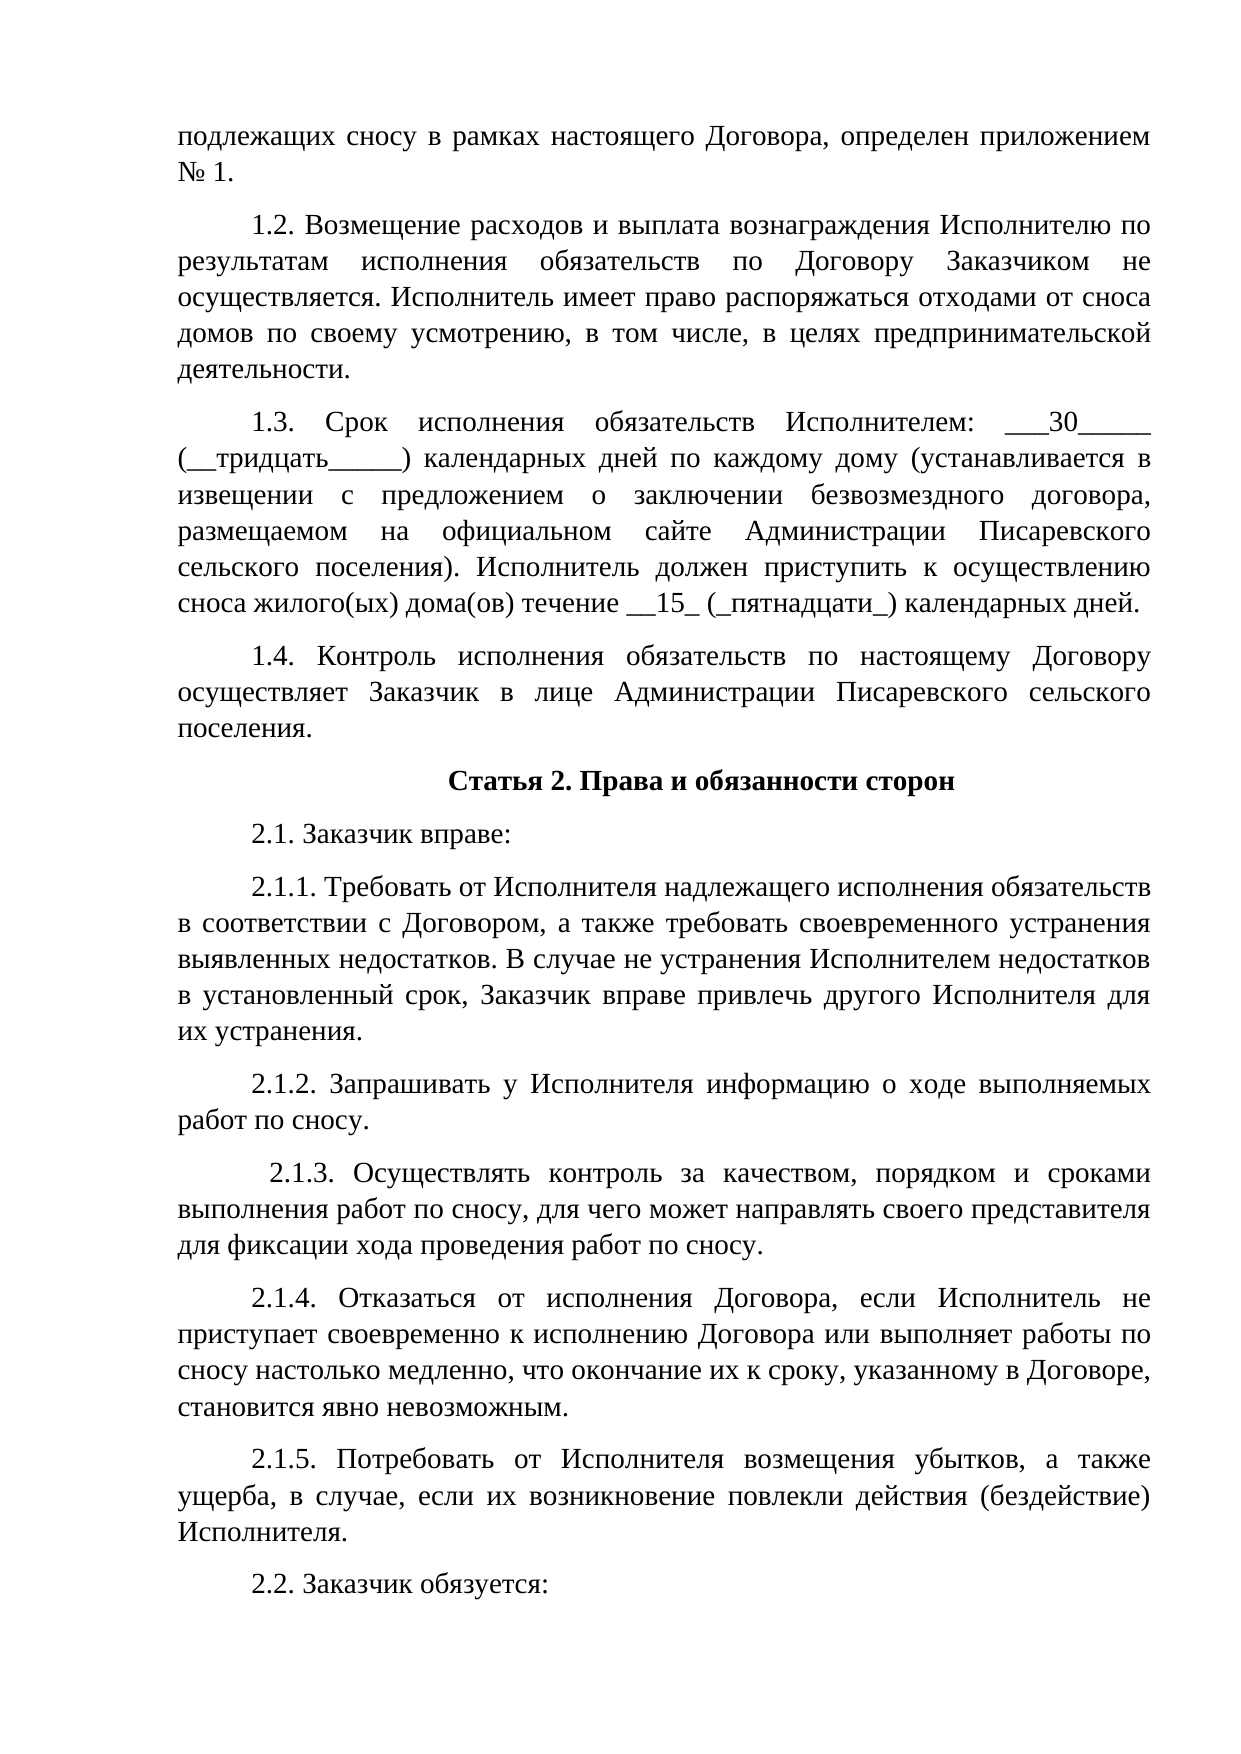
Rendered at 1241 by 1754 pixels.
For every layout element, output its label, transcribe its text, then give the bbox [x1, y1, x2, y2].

text 1.2. Возмещение расходов и выплата вознаграждения Исполнителю по результатам исполнения обязательств по Договору Заказчиком не осуществляется. Исполнитель имеет право распоряжаться отходами от сноса домов по своему усмотрению, в том числе, в целях предпринимательской деятельности. [177, 207, 1152, 385]
text Статья 2. Права и обязанности сторон [177, 763, 1152, 797]
text 2.1.2. Запрашивать у Исполнителя информацию о ходе выполняемых работ по сносу. [177, 1066, 1152, 1136]
text 2.1.5. Потребовать от Исполнителя возмещения убытков, а также ущерба, в случае, если их возникновение повлекли действия (бездействие) Исполнителя. [177, 1441, 1152, 1547]
text 2.1. Заказчик вправе: [177, 816, 1152, 849]
text 1.4. Контроль исполнения обязательств по настоящему Договору осуществляет Заказчик в лице Администрации Писаревского сельского поселения. [177, 638, 1152, 744]
text 2.1.3. Осуществлять контроль за качеством, порядком и сроками выполнения работ по сносу, для чего может направлять своего представителя для фиксации хода проведения работ по сносу. [177, 1155, 1152, 1261]
text 1.3. Срок исполнения обязательств Исполнителем: ___30_____ (__тридцать_____) календарных дней по каждому дому (устанавливается в извещении с предложением о заключении безвозмездного договора, размещаемом на официальном сайте Администрации Писаревского сельского поселения). Исполнитель должен приступить к осуществлению сноса жилого(ых) дома(ов) течение __15_ (_пятнадцати_) календарных дней. [177, 404, 1152, 619]
text 2.2. Заказчик обязуется: [177, 1567, 1152, 1600]
text 2.1.1. Требовать от Исполнителя надлежащего исполнения обязательств в соответствии с Договором, а также требовать своевременного устранения выявленных недостатков. В случае не устранения Исполнителем недостатков в установленный срок, Заказчик вправе привлечь другого Исполнителя для их устранения. [177, 869, 1152, 1047]
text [177, 118, 1152, 188]
text 2.1.4. Отказаться от исполнения Договора, если Исполнитель не приступает своевременно к исполнению Договора или выполняет работы по сносу настолько медленно, что окончание их к сроку, указанному в Договоре, становится явно невозможным. [177, 1280, 1152, 1422]
